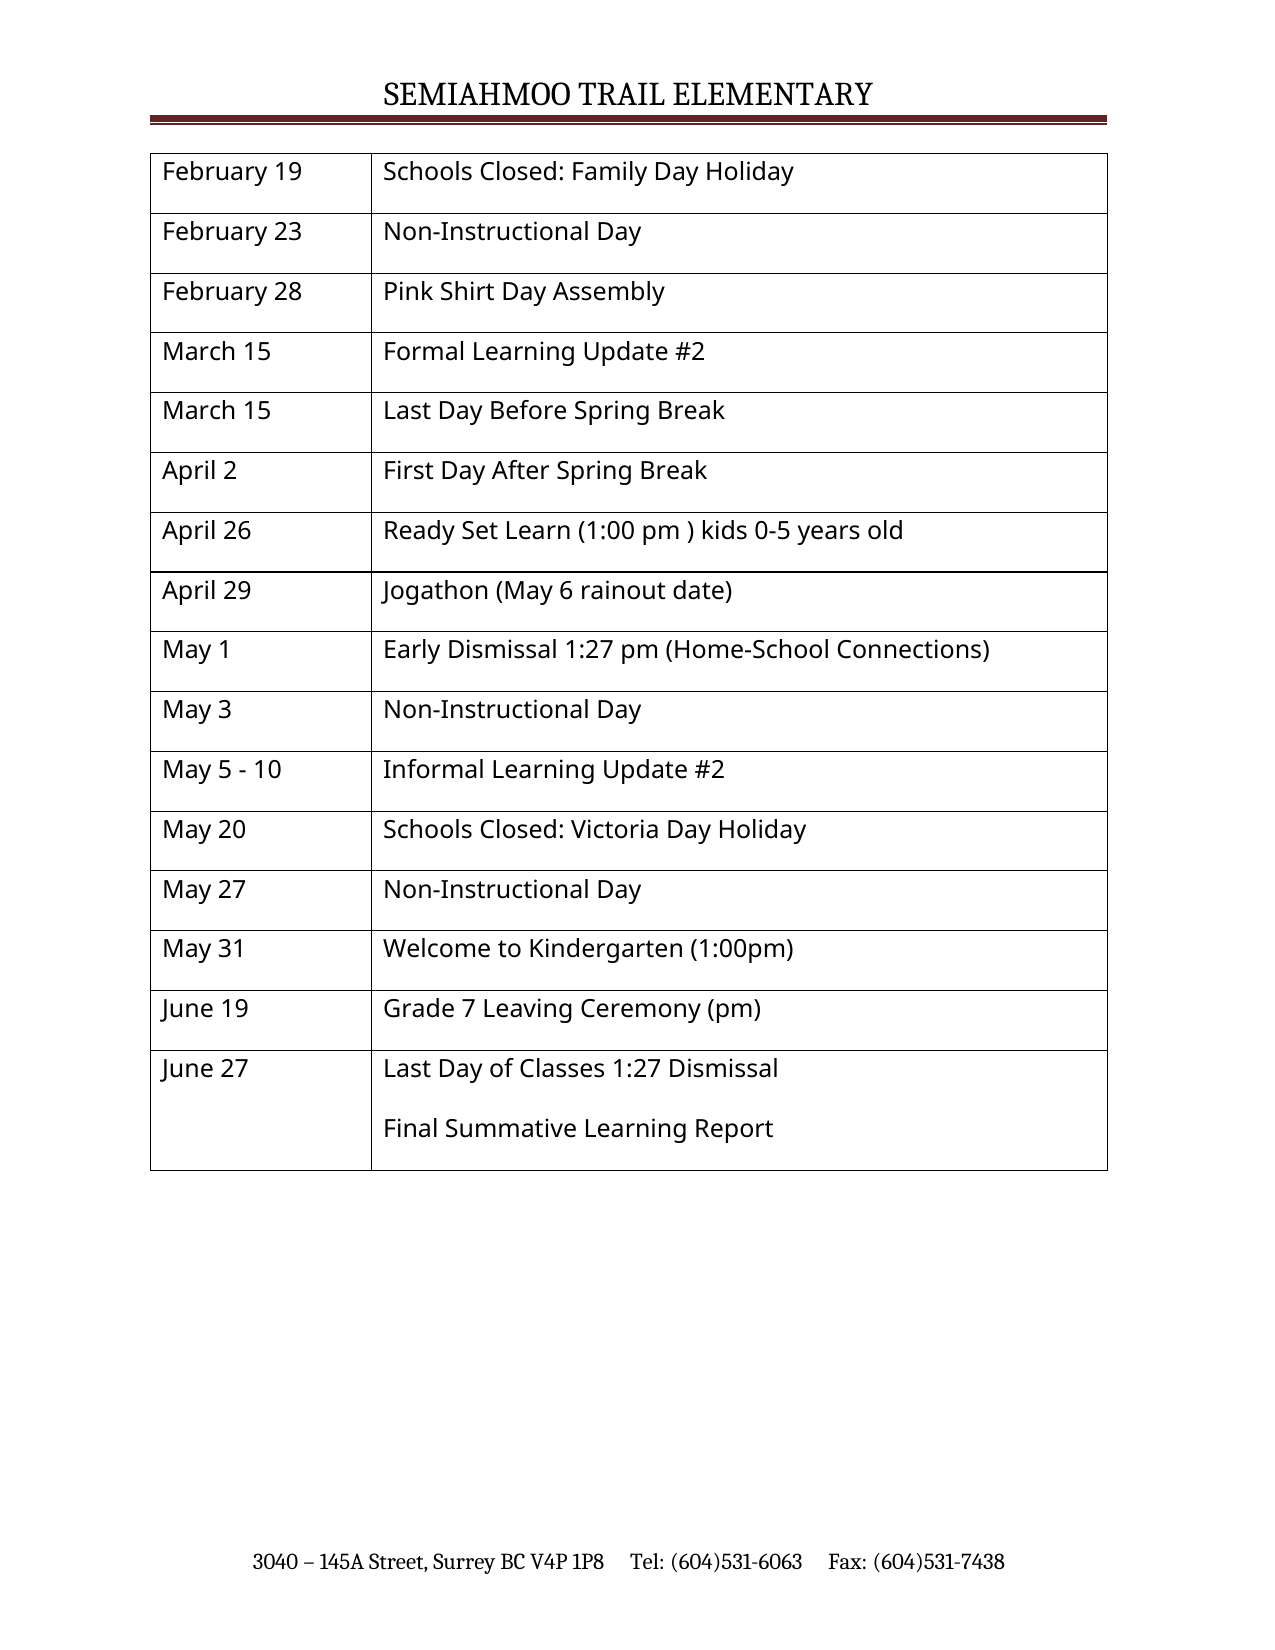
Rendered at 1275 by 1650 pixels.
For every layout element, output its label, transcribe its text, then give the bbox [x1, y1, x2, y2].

table_cell February 28 [151, 274, 371, 332]
table_cell Non-Instructional Day [372, 692, 1107, 751]
table_cell Grade 7 Leaving Ceremony (pm) [372, 991, 1107, 1050]
table_cell April 29 [151, 573, 371, 631]
table_cell Ready Set Learn (1:00 pm ) kids 0-5 years old [372, 513, 1107, 571]
table_cell May 31 [151, 931, 371, 990]
table_cell Formal Learning Update #2 [372, 333, 1107, 392]
table_cell May 5 - 10 [151, 752, 371, 811]
table_cell Informal Learning Update #2 [372, 752, 1107, 811]
table_cell June 27 [151, 1051, 371, 1169]
table_cell February 19 [151, 154, 371, 213]
table_cell Non-Instructional Day [372, 214, 1107, 272]
table_cell Last Day of Classes 1:27 Dismissal Final Summative Learning Report [372, 1051, 1107, 1169]
table_cell First Day After Spring Break [372, 453, 1107, 512]
table_cell Non-Instructional Day [372, 871, 1107, 930]
table_cell Jogathon (May 6 rainout date) [372, 573, 1107, 631]
table_cell Welcome to Kindergarten (1:00pm) [372, 931, 1107, 990]
table_cell April 2 [151, 453, 371, 512]
table_cell May 27 [151, 871, 371, 930]
table_cell May 20 [151, 812, 371, 870]
table_cell February 23 [151, 214, 371, 272]
table_cell April 26 [151, 513, 371, 571]
table_cell May 1 [151, 632, 371, 691]
table_cell Pink Shirt Day Assembly [372, 274, 1107, 332]
table_cell Schools Closed: Victoria Day Holiday [372, 812, 1107, 870]
table_cell June 19 [151, 991, 371, 1050]
table_cell March 15 [151, 333, 371, 392]
table_cell Last Day Before Spring Break [372, 393, 1107, 452]
table_cell Schools Closed: Family Day Holiday [372, 154, 1107, 213]
table_cell March 15 [151, 393, 371, 452]
table_cell Early Dismissal 1:27 pm (Home-School Connections) [372, 632, 1107, 691]
table_cell May 3 [151, 692, 371, 751]
